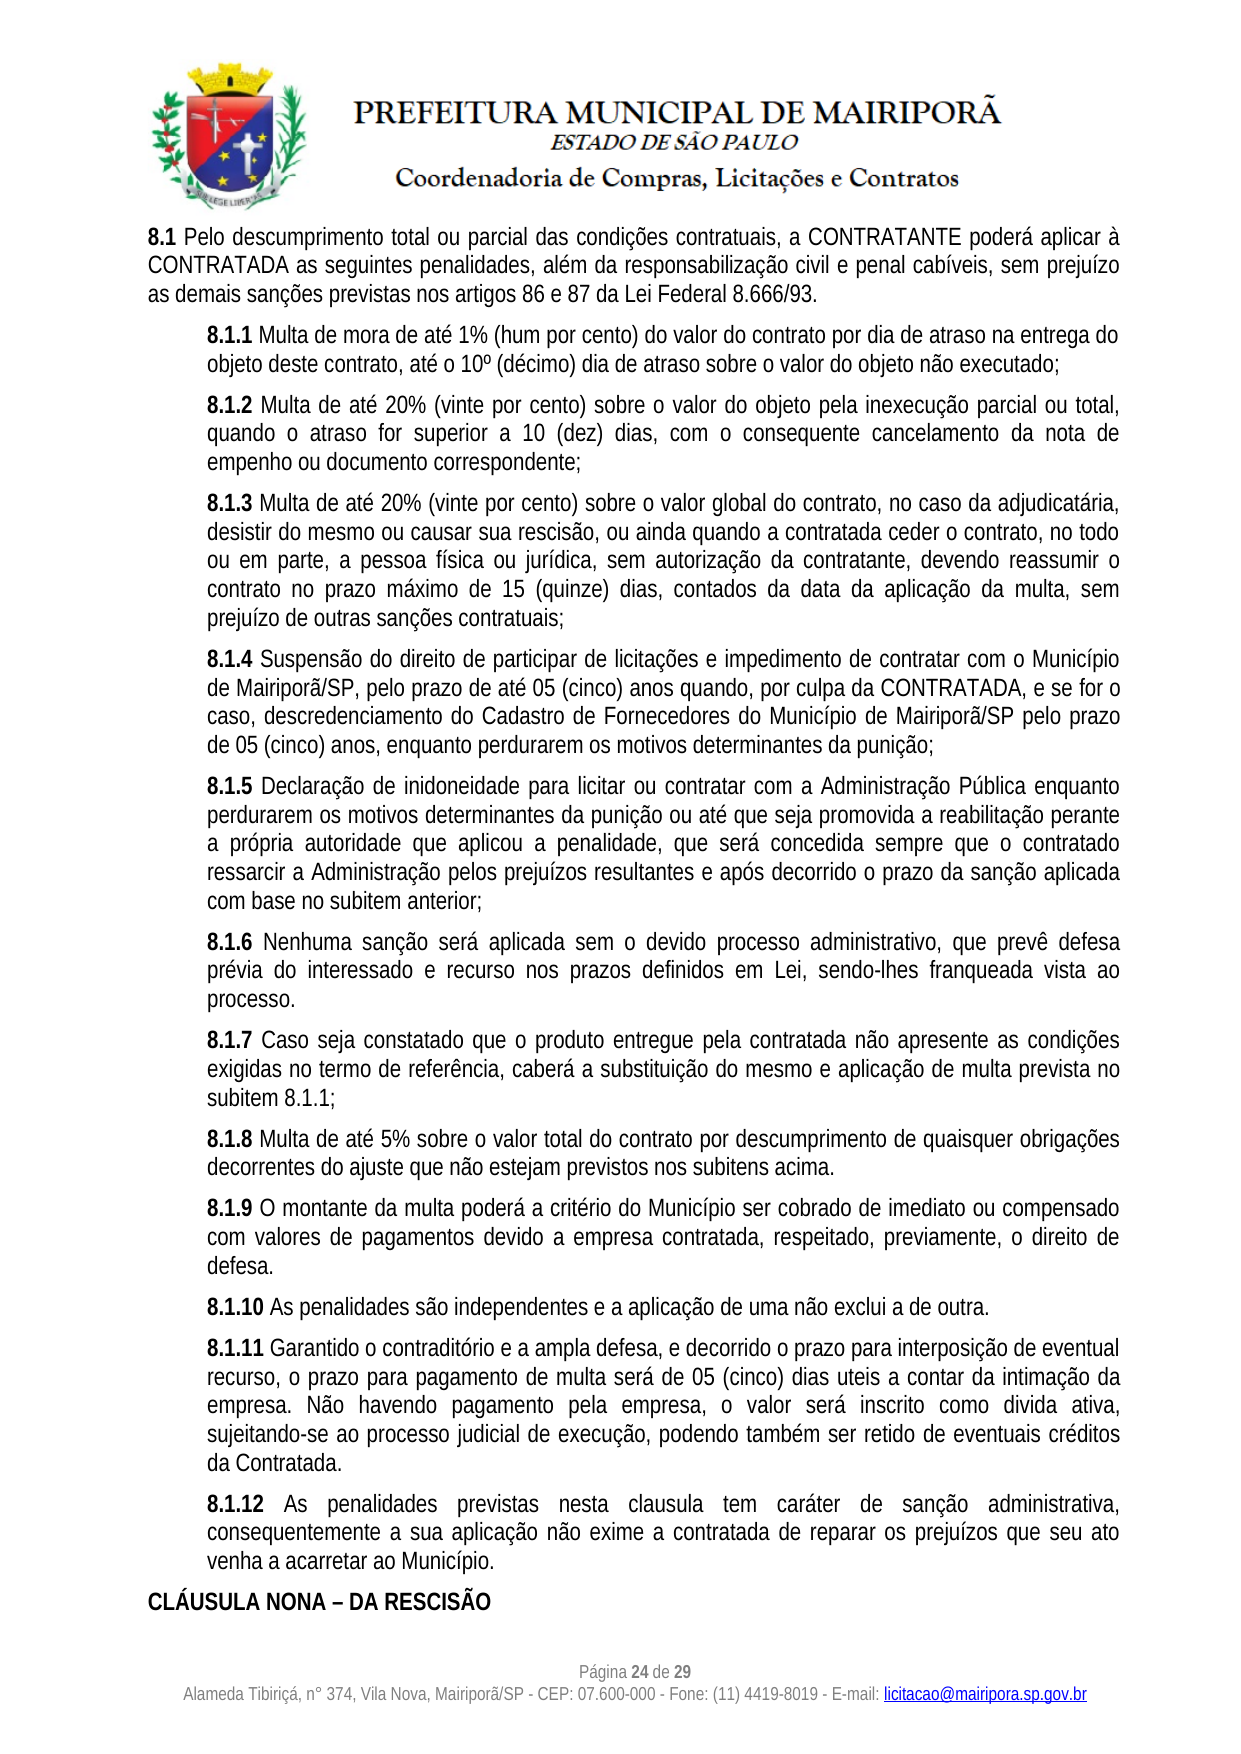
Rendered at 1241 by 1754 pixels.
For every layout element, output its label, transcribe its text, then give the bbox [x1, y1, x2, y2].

text 8.1.5 Declaração de inidoneidade para licitar ou contratar com a Administração Pública enquanto perdurarem os motivos determinantes da punição ou até que seja promovida a reabilitação perante a própria autoridade que aplicou a penalidade, que será concedida sempre que o contratado ressarcir a Administração pelos prejuízos resultantes e após decorrido o prazo da sanção aplicada com base no subitem anterior; [207, 771, 1122, 914]
text 8.1.2 Multa de até 20% (vinte por cento) sobre o valor do objeto pela inexecução parcial ou total, quando o atraso for superior a 10 (dez) dias, com o consequente cancelamento da nota de empenho ou documento correspondente; [207, 390, 1122, 476]
text 8.1.11 Garantido o contraditório e a ampla defesa, e decorrido o prazo para interposição de eventual recurso, o prazo para pagamento de multa será de 05 (cinco) dias uteis a contar da intimação da empresa. Não havendo pagamento pela empresa, o valor será inscrito como divida ativa, sujeitando-se ao processo judicial de execução, podendo também ser retido de eventuais créditos da Contratada. [207, 1333, 1122, 1476]
text 8.1.7 Caso seja constatado que o produto entregue pela contratada não apresente as condições exigidas no termo de referência, caberá a substituição do mesmo e aplicação de multa prevista no subitem 8.1.1; [207, 1025, 1122, 1111]
text 8.1.8 Multa de até 5% sobre o valor total do contrato por descumprimento de quaisquer obrigações decorrentes do ajuste que não estejam previstos nos subitens acima. [207, 1124, 1122, 1181]
text 8.1.1 Multa de mora de até 1% (hum por cento) do valor do contrato por dia de atraso na entrega do objeto deste contrato, até o 10º (décimo) dia de atraso sobre o valor do objeto não executado; [207, 320, 1122, 377]
picture [147, 59, 1034, 222]
text 8.1.3 Multa de até 20% (vinte por cento) sobre o valor global do contrato, no caso da adjudicatária, desistir do mesmo ou causar sua rescisão, ou ainda quando a contratada ceder o contrato, no todo ou em parte, a pessoa física ou jurídica, sem autorização da contratante, devendo reassumir o contrato no prazo máximo de 15 (quinze) dias, contados da data da aplicação da multa, sem prejuízo de outras sanções contratuais; [207, 488, 1122, 631]
text 8.1.9 O montante da multa poderá a critério do Município ser cobrado de imediato ou compensado com valores de pagamentos devido a empresa contratada, respeitado, previamente, o direito de defesa. [207, 1193, 1122, 1279]
text 8.1.10 As penalidades são independentes e a aplicação de uma não exclui a de outra. [207, 1292, 1122, 1321]
text 8.1.12 As penalidades previstas nesta clausula tem caráter de sanção administrativa, consequentemente a sua aplicação não exime a contratada de reparar os prejuízos que seu ato venha a acarretar ao Município. [207, 1489, 1122, 1575]
text 8.1.6 Nenhuma sanção será aplicada sem o devido processo administrativo, que prevê defesa prévia do interessado e recurso nos prazos definidos em Lei, sendo-lhes franqueada vista ao processo. [207, 927, 1122, 1013]
text CLÁUSULA NONA – DA RESCISÃO [148, 1587, 1122, 1616]
text 8.1.4 Suspensão do direito de participar de licitações e impedimento de contratar com o Município de Mairiporã/SP, pelo prazo de até 05 (cinco) anos quando, por culpa da CONTRATADA, e se for o caso, descredenciamento do Cadastro de Fornecedores do Município de Mairiporã/SP pelo prazo de 05 (cinco) anos, enquanto perdurarem os motivos determinantes da punição; [207, 644, 1122, 758]
text 8.1 Pelo descumprimento total ou parcial das condições contratuais, a CONTRATANTE poderá aplicar à CONTRATADA as seguintes penalidades, além da responsabilização civil e penal cabíveis, sem prejuízo as demais sanções previstas nos artigos 86 e 87 da Lei Federal 8.666/93. [148, 222, 1122, 307]
